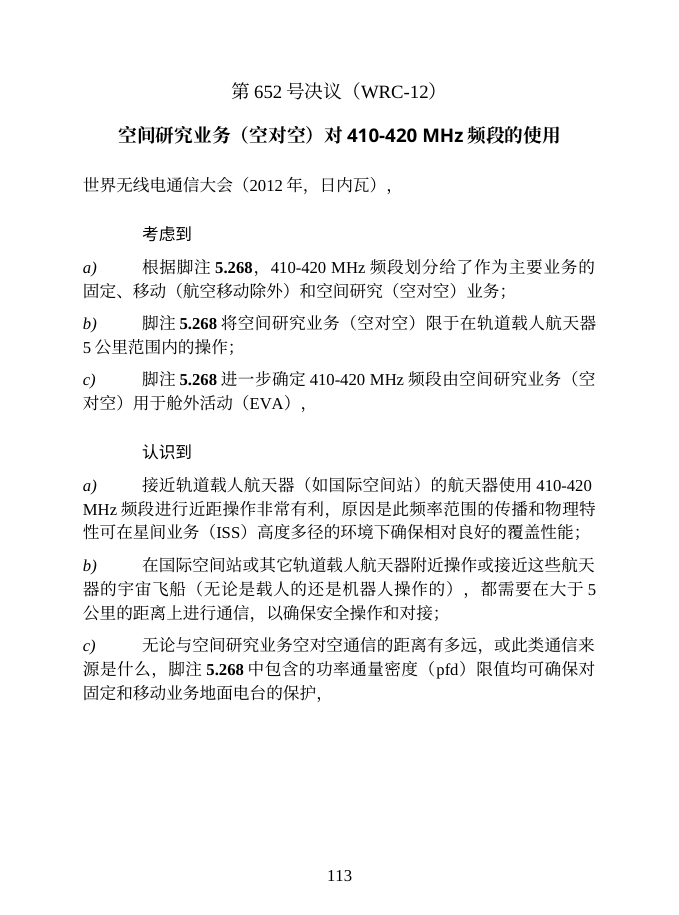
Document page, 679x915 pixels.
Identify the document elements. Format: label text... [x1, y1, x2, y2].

text b) 在国际空间站或其它轨道载人航天器附近操作或接近这些航天器的宇宙飞船（无论是载人的还是机器人操作的），都需要在大于5公里的距离上进行通信，以确保安全操作和对接； [83, 552, 596, 624]
text 认识到 [142, 439, 596, 463]
text a) 根据脚注5.268，410-420 MHz频段划分给了作为主要业务的固定、移动（航空移动除外）和空间研究（空对空）业务； [83, 254, 596, 302]
text c) 无论与空间研究业务空对空通信的距离有多远，或此类通信来源是什么，脚注5.268中包含的功率通量密度（pfd）限值均可确保对固定和移动业务地面电台的保护， [83, 632, 596, 704]
text 第652号决议（WRC-12） [83, 77, 596, 104]
text b) 脚注5.268将空间研究业务（空对空）限于在轨道载人航天器 5公里范围内的操作； [83, 310, 596, 358]
text a) 接近轨道载人航天器（如国际空间站）的航天器使用410-420 MHz频段进行近距操作非常有利，原因是此频率范围的传播和物理特性可在星间业务（ISS）高度多径的环境下确保相对良好的覆盖性能； [83, 472, 596, 544]
text c) 脚注5.268进一步确定410-420 MHz频段由空间研究业务（空对空）用于舱外活动（EVA）， [83, 366, 596, 414]
title 世界无线电通信大会（2012年，日内瓦）， [83, 172, 596, 196]
text 考虑到 [142, 221, 596, 246]
title 空间研究业务（空对空）对410-420 MHz频段的使用 [83, 120, 596, 147]
